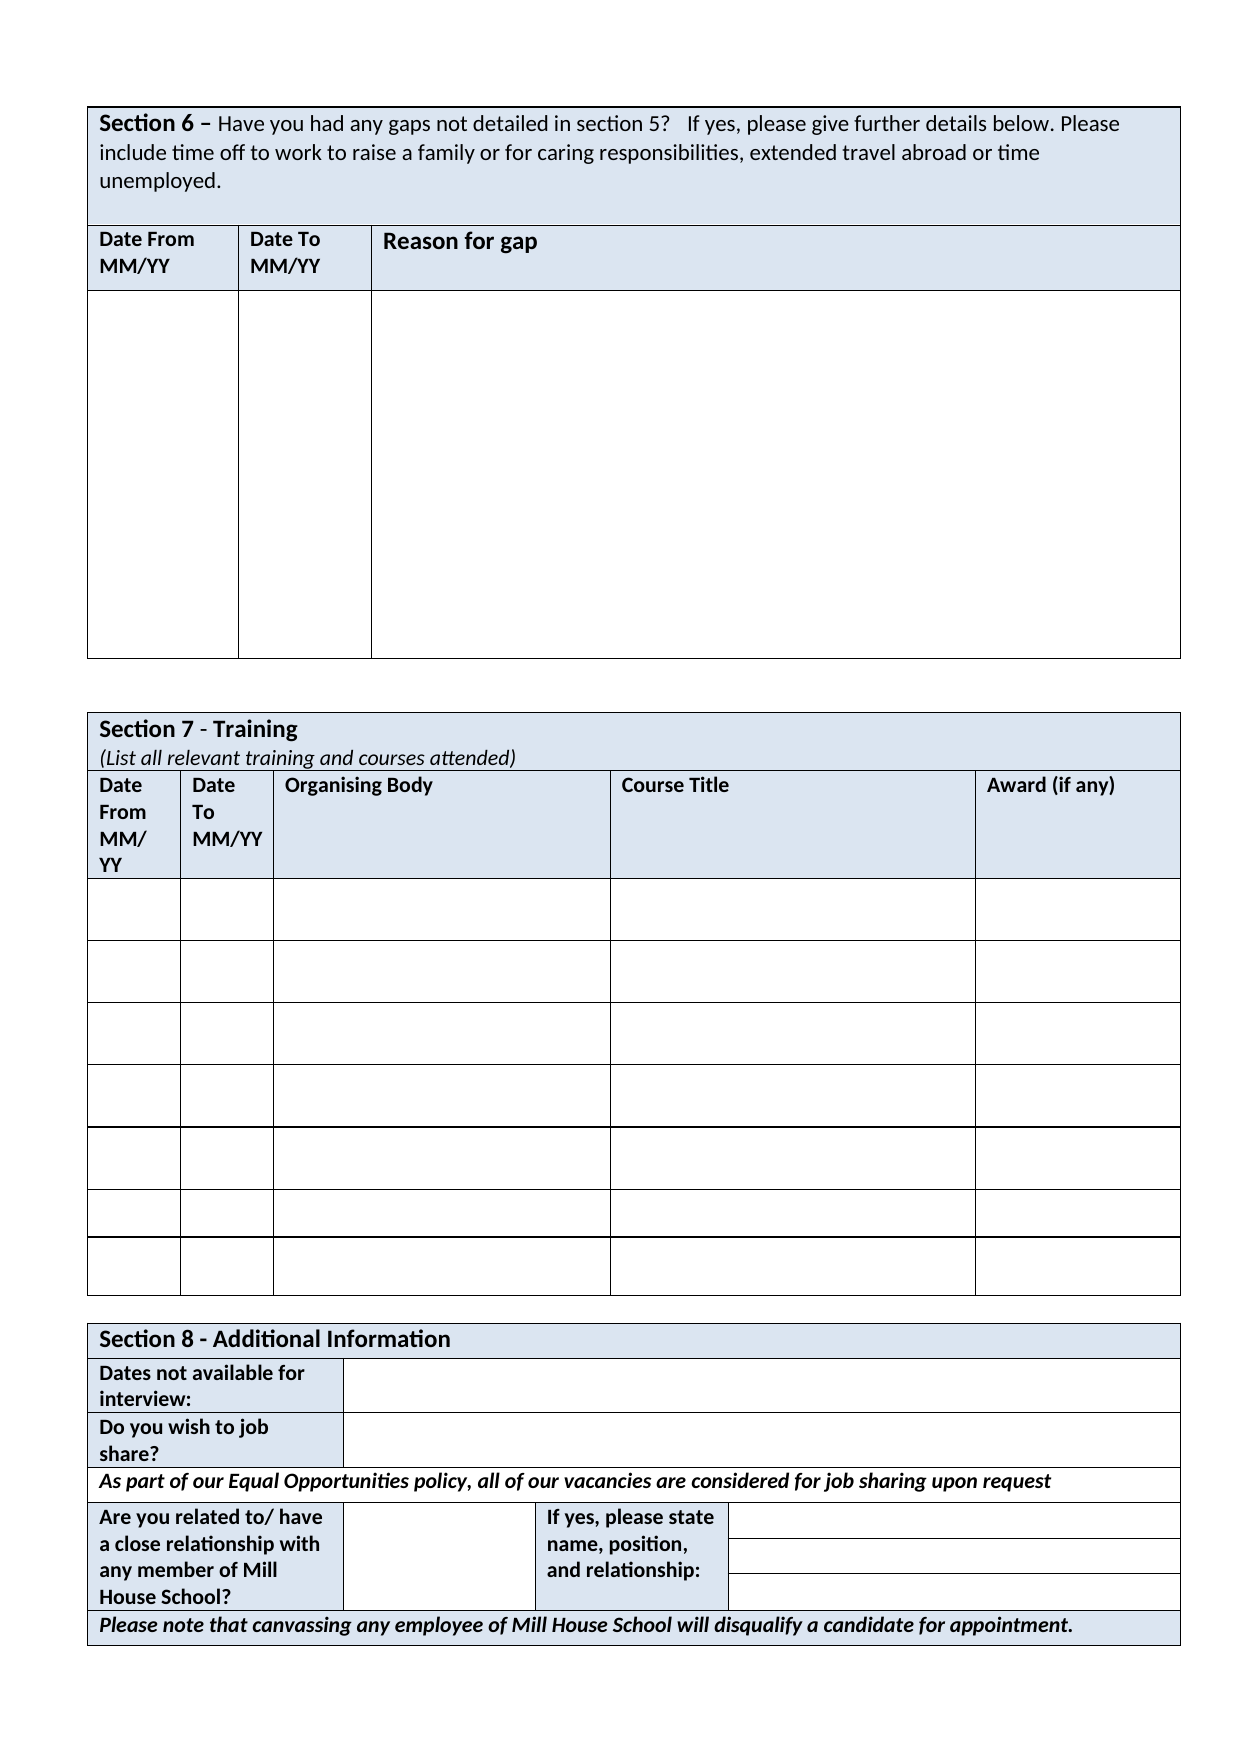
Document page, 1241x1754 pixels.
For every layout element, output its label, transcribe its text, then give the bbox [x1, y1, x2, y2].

table_cell [181, 941, 273, 1002]
table_cell Do you wish to job share? [88, 1413, 343, 1467]
table_cell [88, 291, 238, 658]
table_cell [274, 1190, 610, 1236]
table_cell [729, 1574, 1180, 1610]
table_cell Dates not available for interview: [88, 1359, 343, 1412]
table_cell [274, 879, 610, 940]
table_cell [88, 1003, 180, 1064]
table_cell [611, 1128, 975, 1188]
table_cell [88, 1190, 180, 1236]
table_header Section 8 - Additional Information [88, 1324, 1180, 1358]
table_cell [181, 1238, 273, 1295]
table_cell [274, 1128, 610, 1188]
table_cell [976, 1065, 1180, 1126]
table_cell [88, 1128, 180, 1188]
table_cell [181, 1128, 273, 1188]
table_cell [239, 291, 371, 658]
table_cell [611, 1238, 975, 1295]
table_cell Are you related to/ have a close relationship with any member of Mill House School? [88, 1503, 136, 1610]
table_cell As part of our Equal Opportunities policy, all of our vacancies are considered for job sharing upon request [88, 1468, 1180, 1502]
table_cell [372, 291, 1180, 658]
table_cell [729, 1503, 1180, 1537]
table_cell [976, 1238, 1180, 1295]
table_cell Date From MM/YY [88, 226, 238, 290]
table_header Section 7 - Training (List all relevant training and courses attended) [88, 713, 1180, 770]
table_cell Course Title [611, 771, 975, 878]
table_cell [976, 1128, 1180, 1188]
table_cell [611, 879, 975, 940]
table_cell [344, 1359, 1180, 1412]
table_cell [976, 1003, 1180, 1064]
table_cell Reason for gap [372, 226, 1180, 290]
table_cell Please note that canvassing any employee of Mill House School will disqualify a candidate for appointment. [88, 1611, 1180, 1645]
table_cell [976, 879, 1180, 940]
table_cell Organising Body [274, 771, 610, 878]
table_cell [181, 1190, 273, 1236]
table_cell [611, 1065, 975, 1126]
table_header Section 6 – Have you had any gaps not detailed in section 5? If yes, please give further details below. Please include time off to work to raise a family or for caring responsibilities, extended travel abroad or time unemployed. [88, 108, 1180, 224]
table_cell [88, 1238, 180, 1295]
table_cell If yes, please state name, position, and relationship: [536, 1503, 728, 1610]
table_cell [344, 1503, 535, 1610]
table_cell Date From MM/YY [88, 771, 180, 878]
table_cell [611, 1003, 975, 1064]
table_cell [729, 1539, 1180, 1573]
table_cell [344, 1413, 1180, 1467]
table_cell [274, 1003, 610, 1064]
table_cell [88, 941, 180, 1002]
table_cell [181, 1003, 273, 1064]
table_cell Date To MM/YY [181, 771, 273, 878]
table_cell [274, 941, 610, 1002]
table_cell [88, 1065, 180, 1126]
table_cell Award (if any) [976, 771, 1180, 878]
table_cell [976, 1190, 1180, 1236]
table_cell [88, 879, 180, 940]
table_cell [181, 879, 273, 940]
table_cell [274, 1238, 610, 1295]
table_cell [611, 1190, 975, 1236]
table_cell Are you related to/ have a close relationship with any member of Mill House School? [231, 1503, 343, 1610]
table_cell [181, 1065, 273, 1126]
table_cell [611, 941, 975, 1002]
table_cell Date To MM/YY [239, 226, 371, 290]
table_cell [274, 1065, 610, 1126]
table_cell [976, 941, 1180, 1002]
